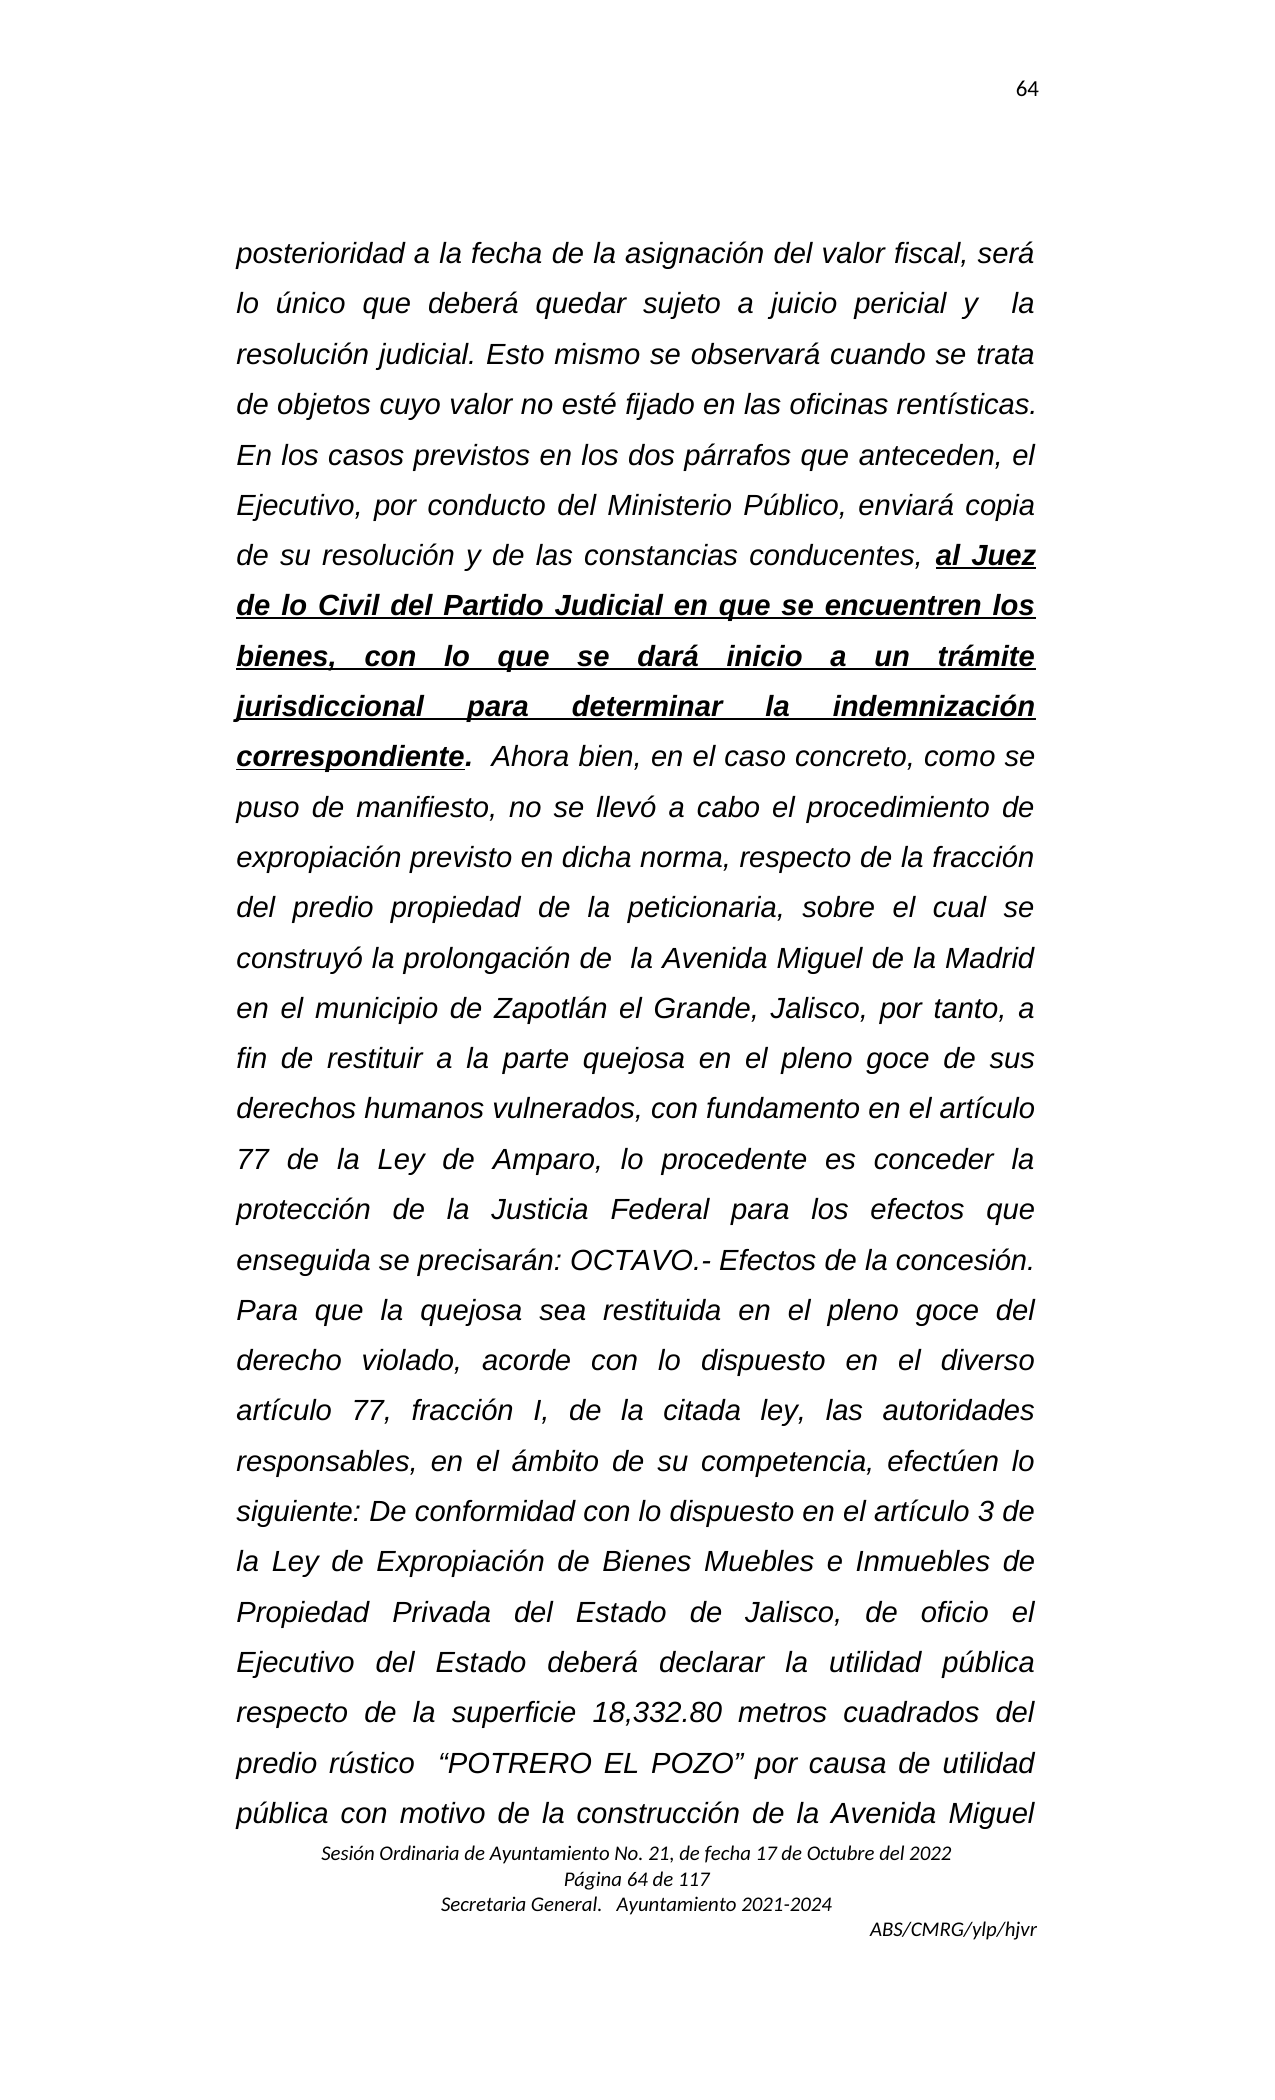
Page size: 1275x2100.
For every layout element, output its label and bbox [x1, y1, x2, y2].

text [236, 236, 1039, 1829]
